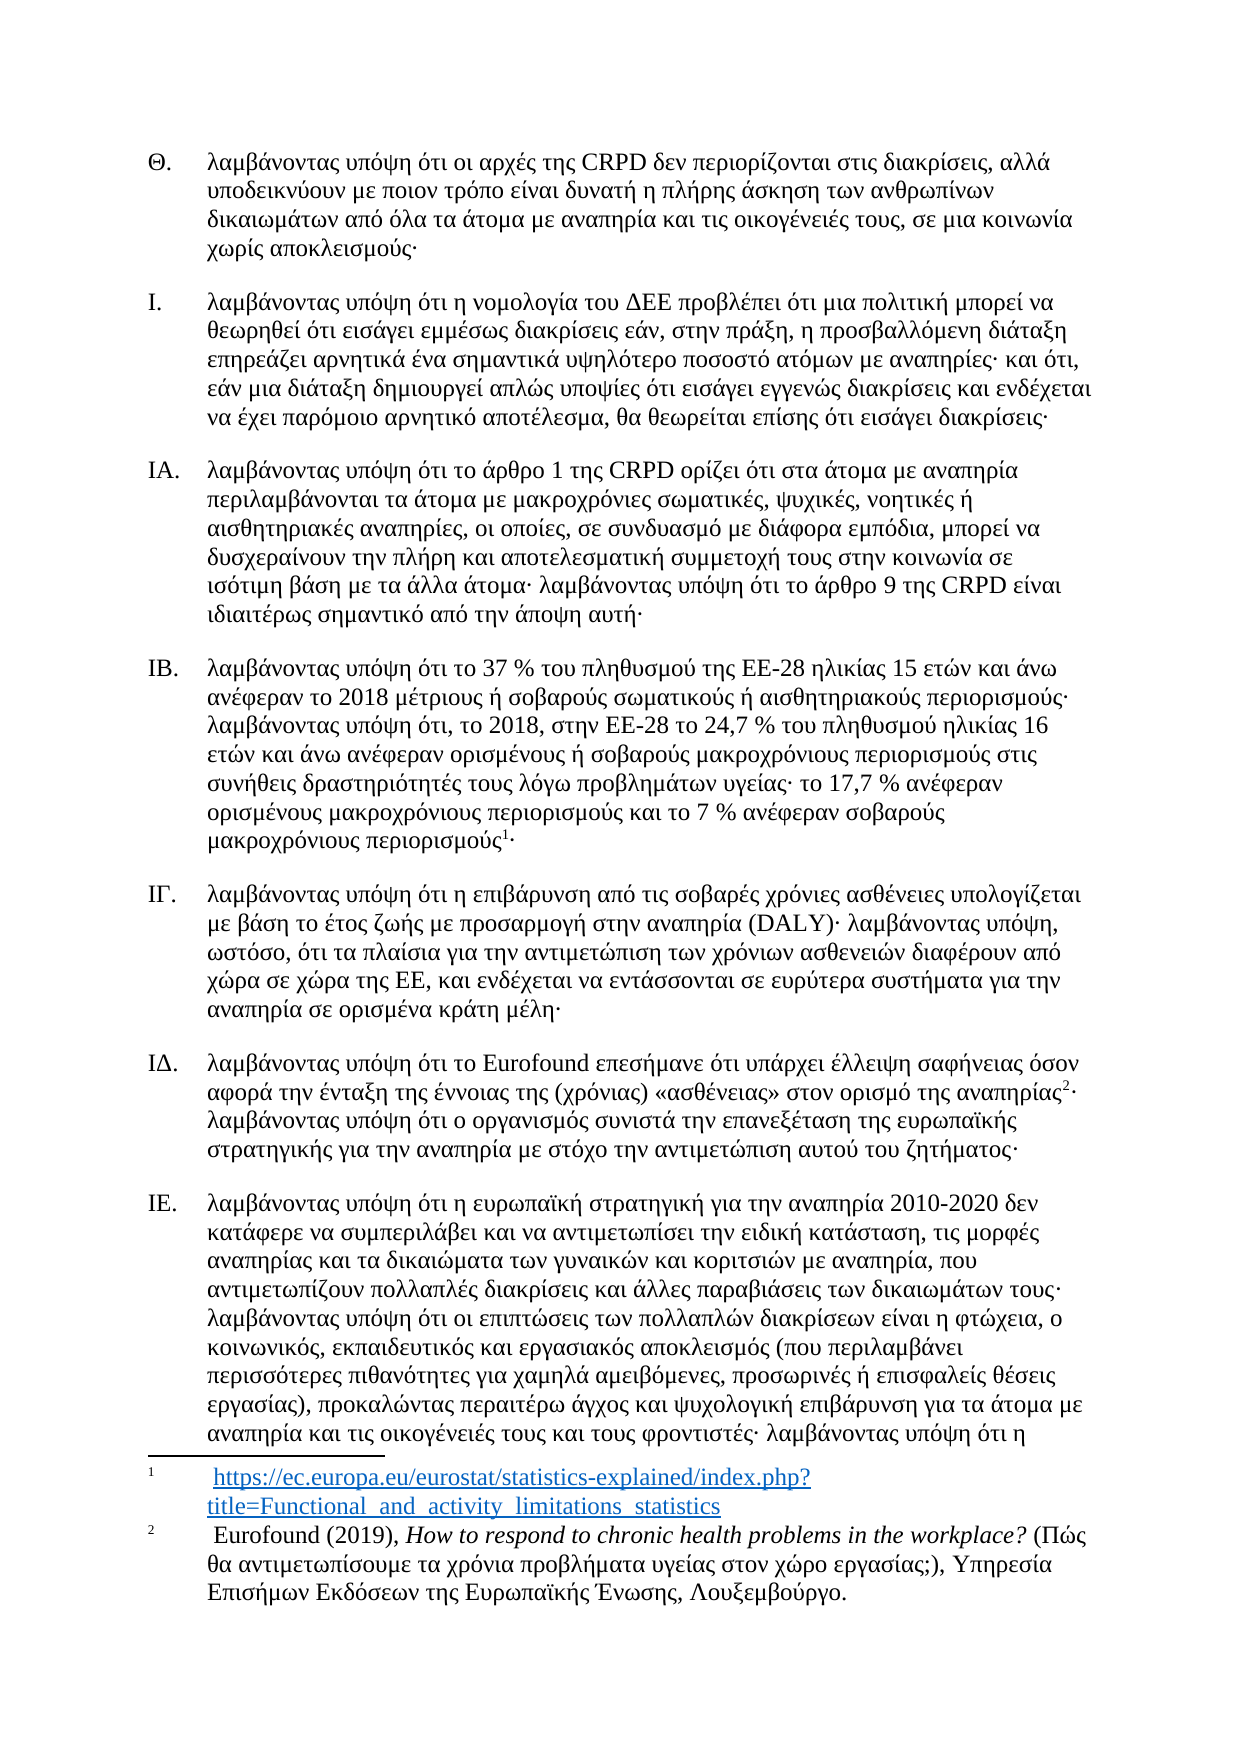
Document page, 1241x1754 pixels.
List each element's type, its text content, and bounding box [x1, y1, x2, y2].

text ΙΓ. λαμβάνοντας υπόψη ότι η επιβάρυνση από τις σοβαρές χρόνιες ασθένειες υπολογίζεται με βάση το έτος ζωής με προσαρμογή στην αναπηρία (DALY)· λαμβάνοντας υπόψη, ωστόσο, ότι τα πλαίσια για την αντιμετώπιση των χρόνιων ασθενειών διαφέρουν από χώρα σε χώρα της ΕΕ, και ενδέχεται να εντάσσονται σε ευρύτερα συστήματα για την αναπηρία σε ορισμένα κράτη μέλη· [148, 879, 1092, 1023]
text Ι. λαμβάνοντας υπόψη ότι η νομολογία του ΔΕΕ προβλέπει ότι μια πολιτική μπορεί να θεωρηθεί ότι εισάγει εμμέσως διακρίσεις εάν, στην πράξη, η προσβαλλόμενη διάταξη επηρεάζει αρνητικά ένα σημαντικά υψηλότερο ποσοστό ατόμων με αναπηρίες· και ότι, εάν μια διάταξη δημιουργεί απλώς υποψίες ότι εισάγει εγγενώς διακρίσεις και ενδέχεται να έχει παρόμοιο αρνητικό αποτέλεσμα, θα θεωρείται επίσης ότι εισάγει διακρίσεις· [148, 287, 1092, 431]
text ΙΒ. λαμβάνοντας υπόψη ότι το 37 % του πληθυσμού της ΕΕ-28 ηλικίας 15 ετών και άνω ανέφεραν το 2018 μέτριους ή σοβαρούς σωματικούς ή αισθητηριακούς περιορισμούς· λαμβάνοντας υπόψη ότι, το 2018, στην ΕΕ-28 το 24,7 % του πληθυσμού ηλικίας 16 ετών και άνω ανέφεραν ορισμένους ή σοβαρούς μακροχρόνιους περιορισμούς στις συνήθεις δραστηριότητές τους λόγω προβλημάτων υγείας· το 17,7 % ανέφεραν ορισμένους μακροχρόνιους περιορισμούς και το 7 % ανέφεραν σοβαρούς μακροχρόνιους περιορισμούς· [148, 653, 1092, 854]
text Θ. λαμβάνοντας υπόψη ότι οι αρχές της CRPD δεν περιορίζονται στις διακρίσεις, αλλά υποδεικνύουν με ποιον τρόπο είναι δυνατή η πλήρης άσκηση των ανθρωπίνων δικαιωμάτων από όλα τα άτομα με αναπηρία και τις οικογένειές τους, σε μια κοινωνία χωρίς αποκλεισμούς· [148, 147, 1092, 262]
text ΙΔ. λαμβάνοντας υπόψη ότι το Eurofound επεσήμανε ότι υπάρχει έλλειψη σαφήνειας όσον αφορά την ένταξη της έννοιας της (χρόνιας) «ασθένειας» στον ορισμό της αναπηρίας· λαμβάνοντας υπόψη ότι ο οργανισμός συνιστά την επανεξέταση της ευρωπαϊκής στρατηγικής για την αναπηρία με στόχο την αντιμετώπιση αυτού του ζητήματος· [148, 1048, 1092, 1163]
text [148, 1188, 1092, 1447]
text ΙΑ. λαμβάνοντας υπόψη ότι το άρθρο 1 της CRPD ορίζει ότι στα άτομα με αναπηρία περιλαμβάνονται τα άτομα με μακροχρόνιες σωματικές, ψυχικές, νοητικές ή αισθητηριακές αναπηρίες, οι οποίες, σε συνδυασμό με διάφορα εμπόδια, μπορεί να δυσχεραίνουν την πλήρη και αποτελεσματική συμμετοχή τους στην κοινωνία σε ισότιμη βάση με τα άλλα άτομα· λαμβάνοντας υπόψη ότι το άρθρο 9 της CRPD είναι ιδιαιτέρως σημαντικό από την άποψη αυτή· [148, 456, 1092, 628]
